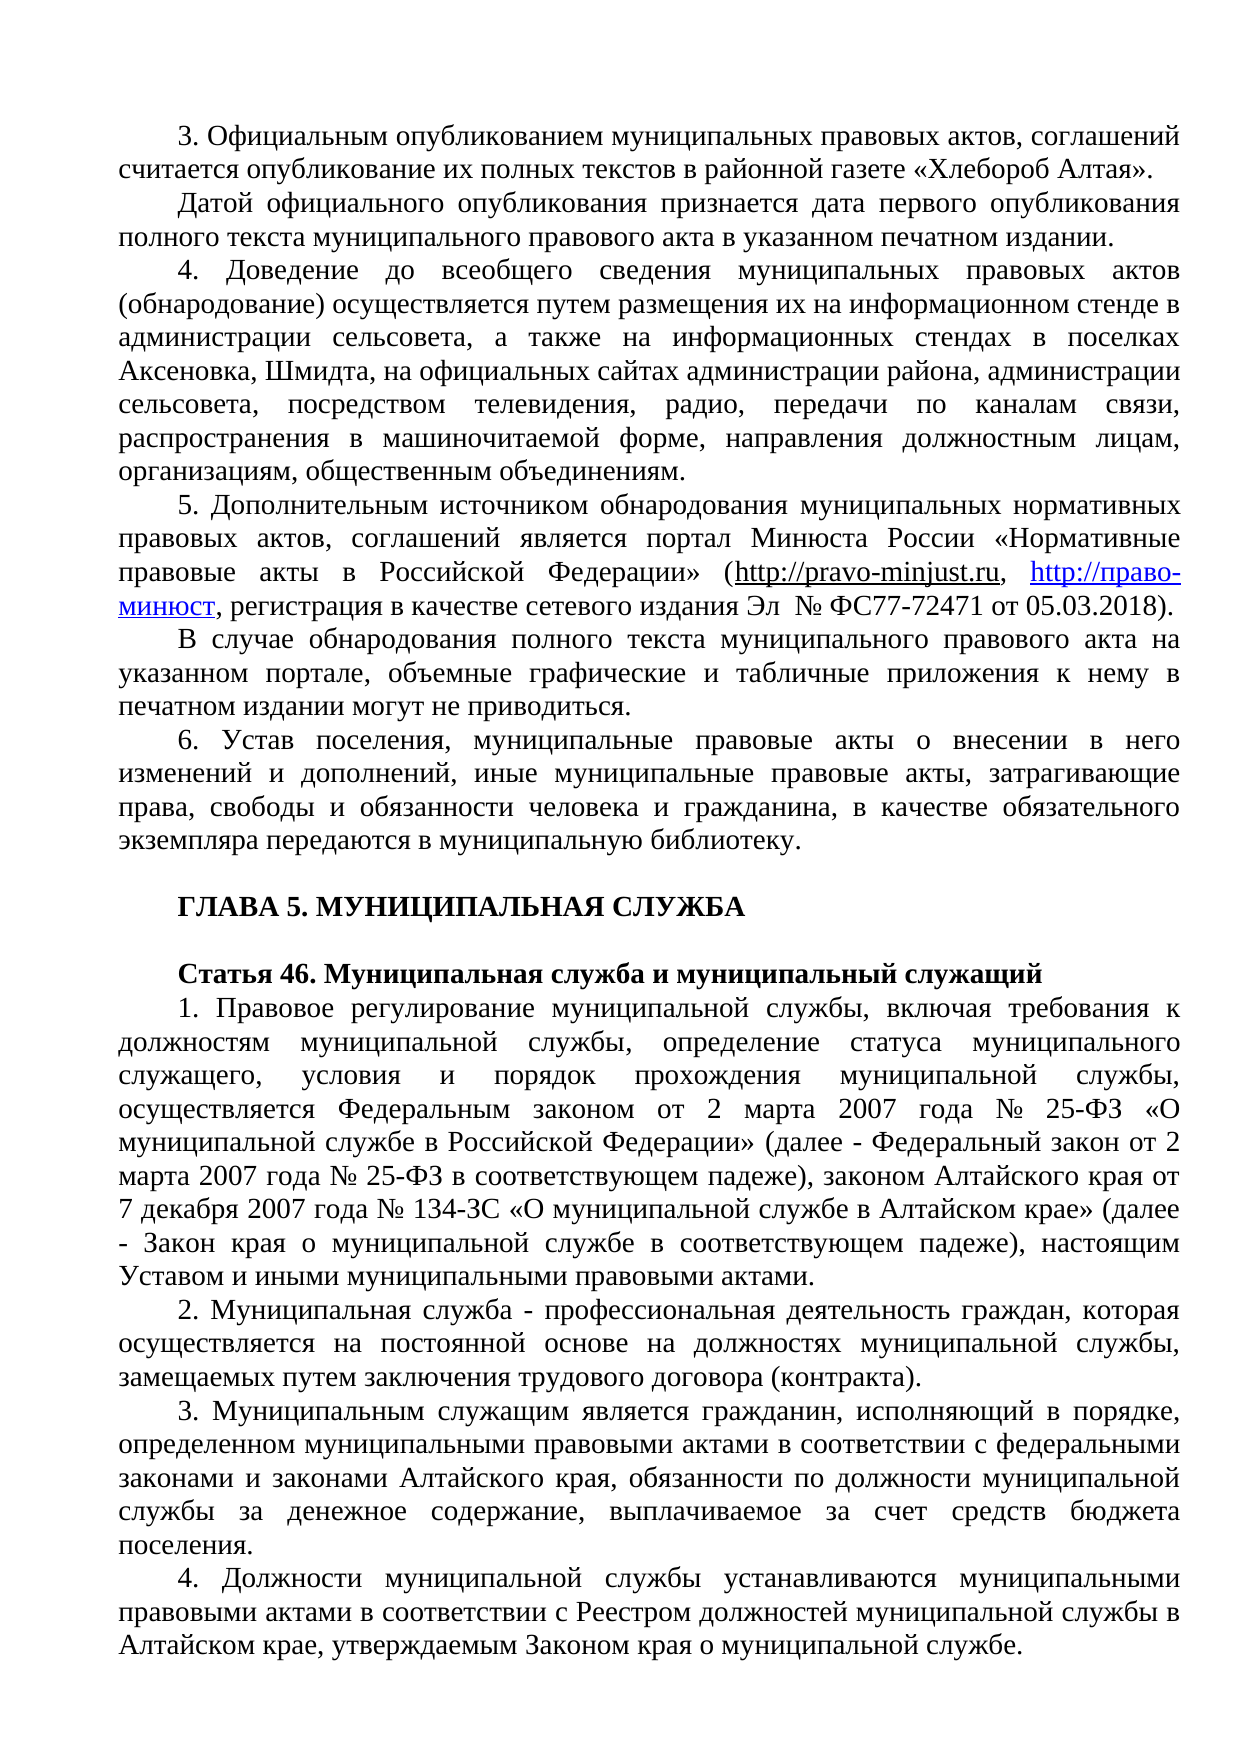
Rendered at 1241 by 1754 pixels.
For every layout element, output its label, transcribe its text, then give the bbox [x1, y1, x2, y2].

text 3. Муниципальным служащим является гражданин, исполняющий в порядке, определенном муниципальными правовыми актами в соответствии с федеральными законами и законами Алтайского края, обязанности по должности муниципальной службы за денежное содержание, выплачиваемое за счет средств бюджета поселения. [118, 1393, 1181, 1560]
text В случае обнародования полного текста муниципального правового акта на указанном портале, объемные графические и табличные приложения к нему в печатном издании могут не приводиться. [118, 621, 1181, 722]
text Датой официального опубликования признается дата первого опубликования полного текста муниципального правового акта в указанном печатном издании. [118, 185, 1181, 252]
text 3. Официальным опубликованием муниципальных правовых актов, соглашений считается опубликование их полных текстов в районной газете «Хлебороб Алтая». [118, 118, 1181, 185]
text 4. Доведение до всеобщего сведения муниципальных правовых актов (обнародование) осуществляется путем размещения их на информационном стенде в администрации сельсовета, а также на информационных стендах в поселках Аксеновка, Шмидта, на официальных сайтах администрации района, администрации сельсовета, посредством телевидения, радио, передачи по каналам связи, распространения в машиночитаемой форме, направления должностным лицам, организациям, общественным объединениям. [118, 252, 1181, 487]
text 1. Правовое регулирование муниципальной службы, включая требования к должностям муниципальной службы, определение статуса муниципального служащего, условия и порядок прохождения муниципальной службы, осуществляется Федеральным законом от 2 марта 2007 года № 25-ФЗ «О муниципальной службе в Российской Федерации» (далее - Федеральный закон от 2 марта 2007 года № 25-ФЗ в соответствующем падеже), законом Алтайского края от 7 декабря 2007 года № 134-ЗС «О муниципальной службе в Алтайском крае» (далее - Закон края о муниципальной службе в соответствующем падеже), настоящим Уставом и иными муниципальными правовыми актами. [118, 990, 1181, 1292]
text 2. Муниципальная служба - профессиональная деятельность граждан, которая осуществляется на постоянной основе на должностях муниципальной службы, замещаемых путем заключения трудового договора (контракта). [118, 1292, 1181, 1393]
subtitle Статья 46. Муниципальная служба и муниципальный служащий [118, 957, 1181, 990]
text 6. Устав поселения, муниципальные правовые акты о внесении в него изменений и дополнений, иные муниципальные правовые акты, затрагивающие права, свободы и обязанности человека и гражданина, в качестве обязательного экземпляра передаются в муниципальную библиотеку. [118, 722, 1181, 856]
text 4. Должности муниципальной службы устанавливаются муниципальными правовыми актами в соответствии с Реестром должностей муниципальной службы в Алтайском крае, утверждаемым Законом края о муниципальной службе. [118, 1560, 1181, 1661]
subtitle ГЛАВА 5. МУНИЦИПАЛЬНАЯ СЛУЖБА [118, 889, 1181, 923]
text 5. Дополнительным источником обнародования муниципальных нормативных правовых актов, соглашений является портал Минюста России «Нормативные правовые акты в Российской Федерации» (http://pravo-minjust.ru, http://право-минюст, регистрация в качестве сетевого издания Эл № ФС77-72471 от 05.03.2018). [118, 487, 1181, 621]
